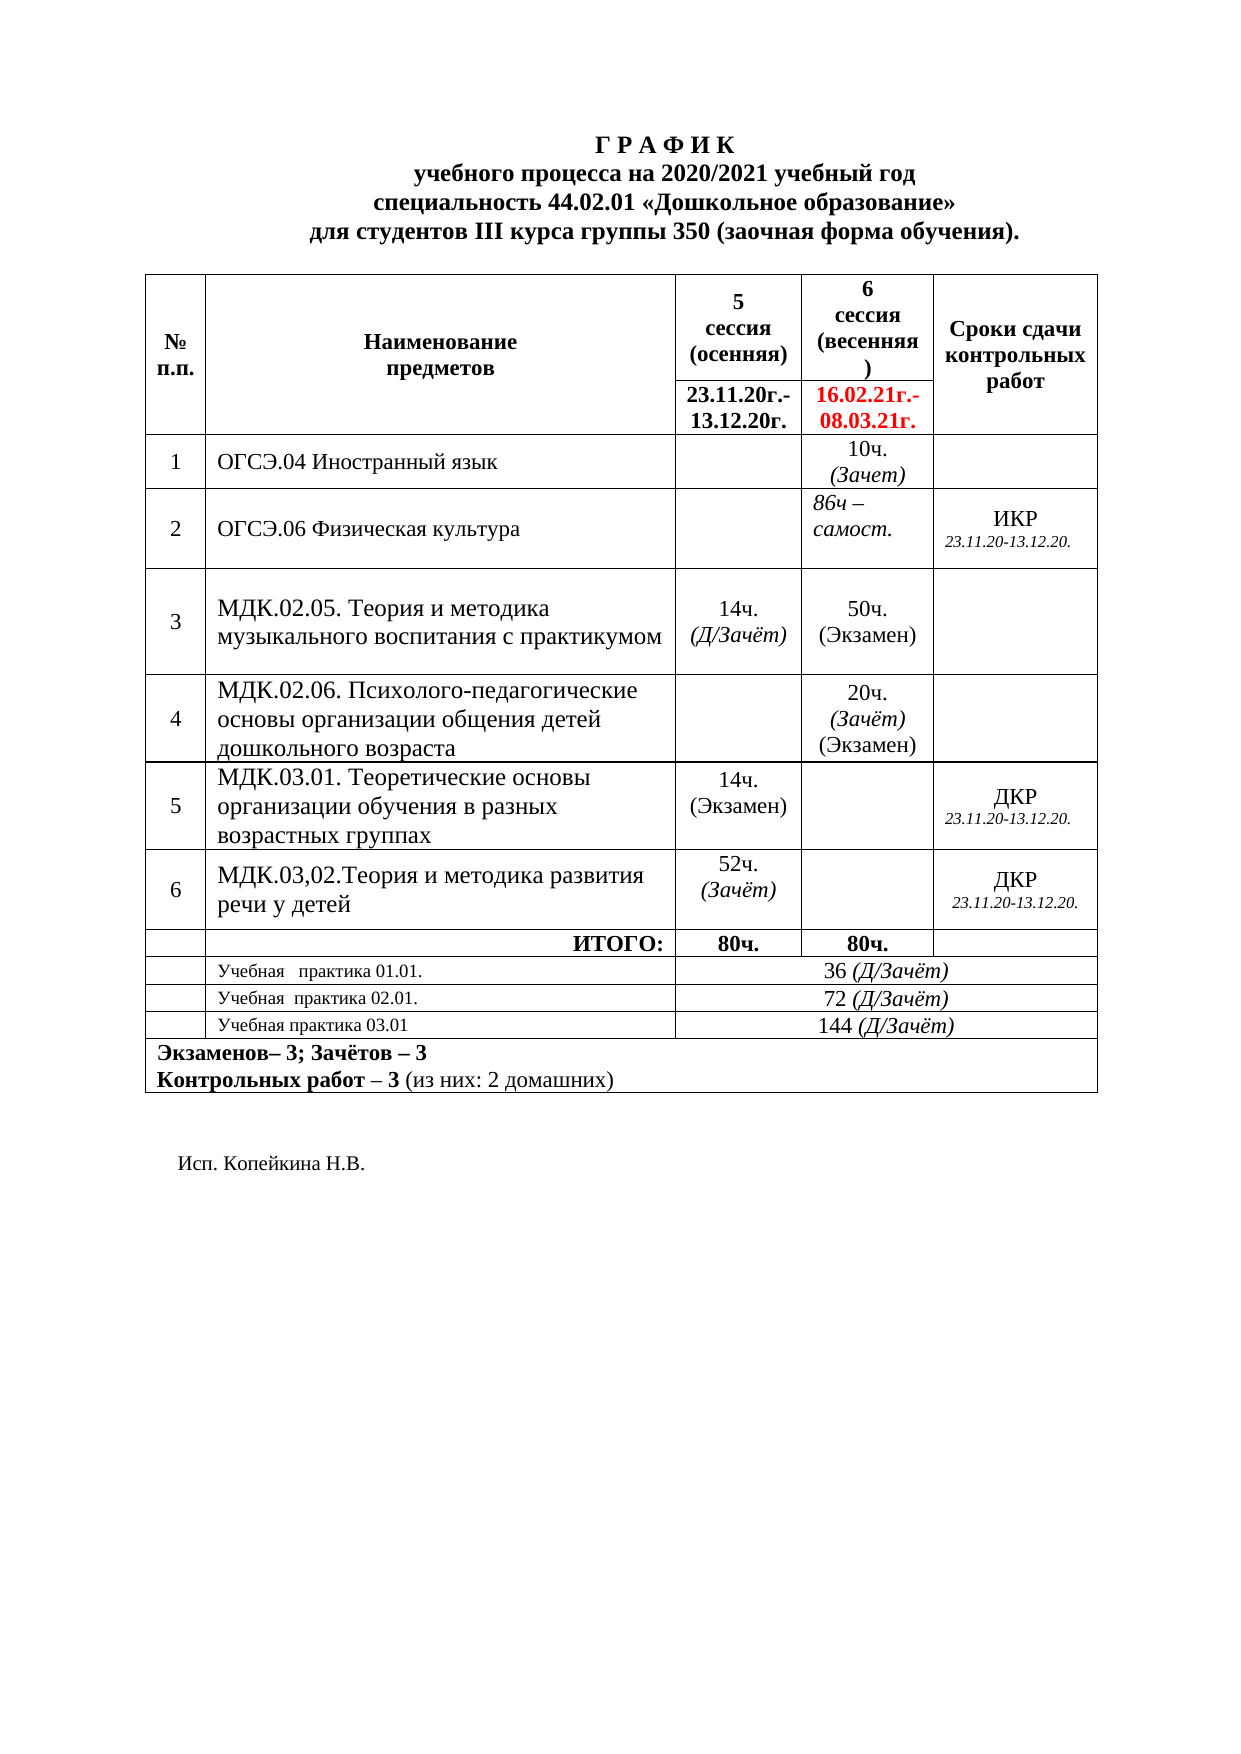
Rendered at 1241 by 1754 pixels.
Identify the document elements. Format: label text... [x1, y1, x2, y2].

table_cell ДКР 23.11.20-13.12.20. [934, 850, 1097, 929]
table_cell [146, 1012, 205, 1038]
table_cell [934, 675, 1097, 761]
table_cell 144 (Д/Зачёт) [676, 1012, 1097, 1038]
table_cell [146, 985, 205, 1011]
table_cell [676, 675, 801, 761]
table_cell ИТОГО: [206, 930, 675, 956]
text специальность 44.02.01 «Дошкольное образование» [177, 187, 1152, 216]
table_header № п.п. [146, 275, 205, 434]
text Исп. Копейкина Н.В. [177, 1151, 1152, 1175]
table_cell [676, 435, 801, 487]
table_cell [676, 489, 801, 568]
text Г Р А Ф И К [177, 130, 1152, 158]
table_cell 86ч –самост. [802, 489, 933, 568]
table_cell [146, 957, 205, 983]
table_cell ДКР 23.11.20-13.12.20. [934, 763, 1097, 849]
table_header 5 сессия (осенняя) [676, 275, 801, 380]
table_cell ОГСЭ.04 Иностранный язык [206, 435, 675, 487]
table_cell 14ч. (Экзамен) [676, 763, 801, 849]
table_cell МДК.03,02.Теория и методика развития речи у детей [206, 850, 675, 929]
table_cell Учебная практика 01.01. [206, 957, 675, 983]
table_cell 3 [146, 569, 205, 674]
text для студентов III курса группы 350 (заочная форма обучения). [177, 216, 1152, 245]
table_cell МДК.02.06. Психолого-педагогические основы организации общения детей дошкольного возраста [206, 675, 675, 761]
table_cell 50ч. (Экзамен) [802, 569, 933, 674]
table_cell [802, 850, 933, 929]
table_cell [802, 763, 933, 849]
table_cell 4 [146, 675, 205, 761]
table_cell 2 [146, 489, 205, 568]
table_header Сроки сдачи контрольных работ [934, 275, 1097, 434]
table_cell Экзаменов– 3; Зачётов – 3 Контрольных работ – 3 (из них: 2 домашних) [146, 1039, 1097, 1092]
table_cell ОГСЭ.06 Физическая культура [206, 489, 675, 568]
table_cell 36 (Д/Зачёт) [676, 957, 1097, 983]
table_cell [934, 930, 1097, 956]
table_cell Учебная практика 03.01 [206, 1012, 675, 1038]
table_cell МДК.02.05. Теория и методика музыкального воспитания с практикумом [206, 569, 675, 674]
table_cell 14ч. (Д/Зачёт) [676, 569, 801, 674]
table_cell 72 (Д/Зачёт) [676, 985, 1097, 1011]
table_cell [934, 569, 1097, 674]
table_cell [146, 930, 205, 956]
table_cell МДК.03.01. Теоретические основы организации обучения в разных возрастных группах [206, 763, 675, 849]
table_cell 52ч. (Зачёт) [676, 850, 801, 929]
table_cell ИКР 23.11.20-13.12.20. [934, 489, 1097, 568]
table_cell Учебная практика 02.01. [206, 985, 675, 1011]
table_cell 1 [146, 435, 205, 487]
table_header 6 сессия (весенняя) [802, 275, 933, 380]
table_cell 5 [146, 763, 205, 849]
table_cell 6 [146, 850, 205, 929]
text учебного процесса на 2020/2021 учебный год [177, 158, 1152, 187]
table_cell 80ч. [676, 930, 801, 956]
table_cell 23.11.20г.- 13.12.20г. [676, 381, 801, 434]
table_cell 80ч. [802, 930, 933, 956]
table_header Наименование предметов [206, 275, 675, 434]
table_cell 20ч. (Зачёт) (Экзамен) [802, 675, 933, 761]
table_cell [934, 435, 1097, 487]
table_cell 10ч. (Зачет) [802, 435, 933, 487]
table_cell 16.02.21г.-08.03.21г. [802, 381, 933, 434]
